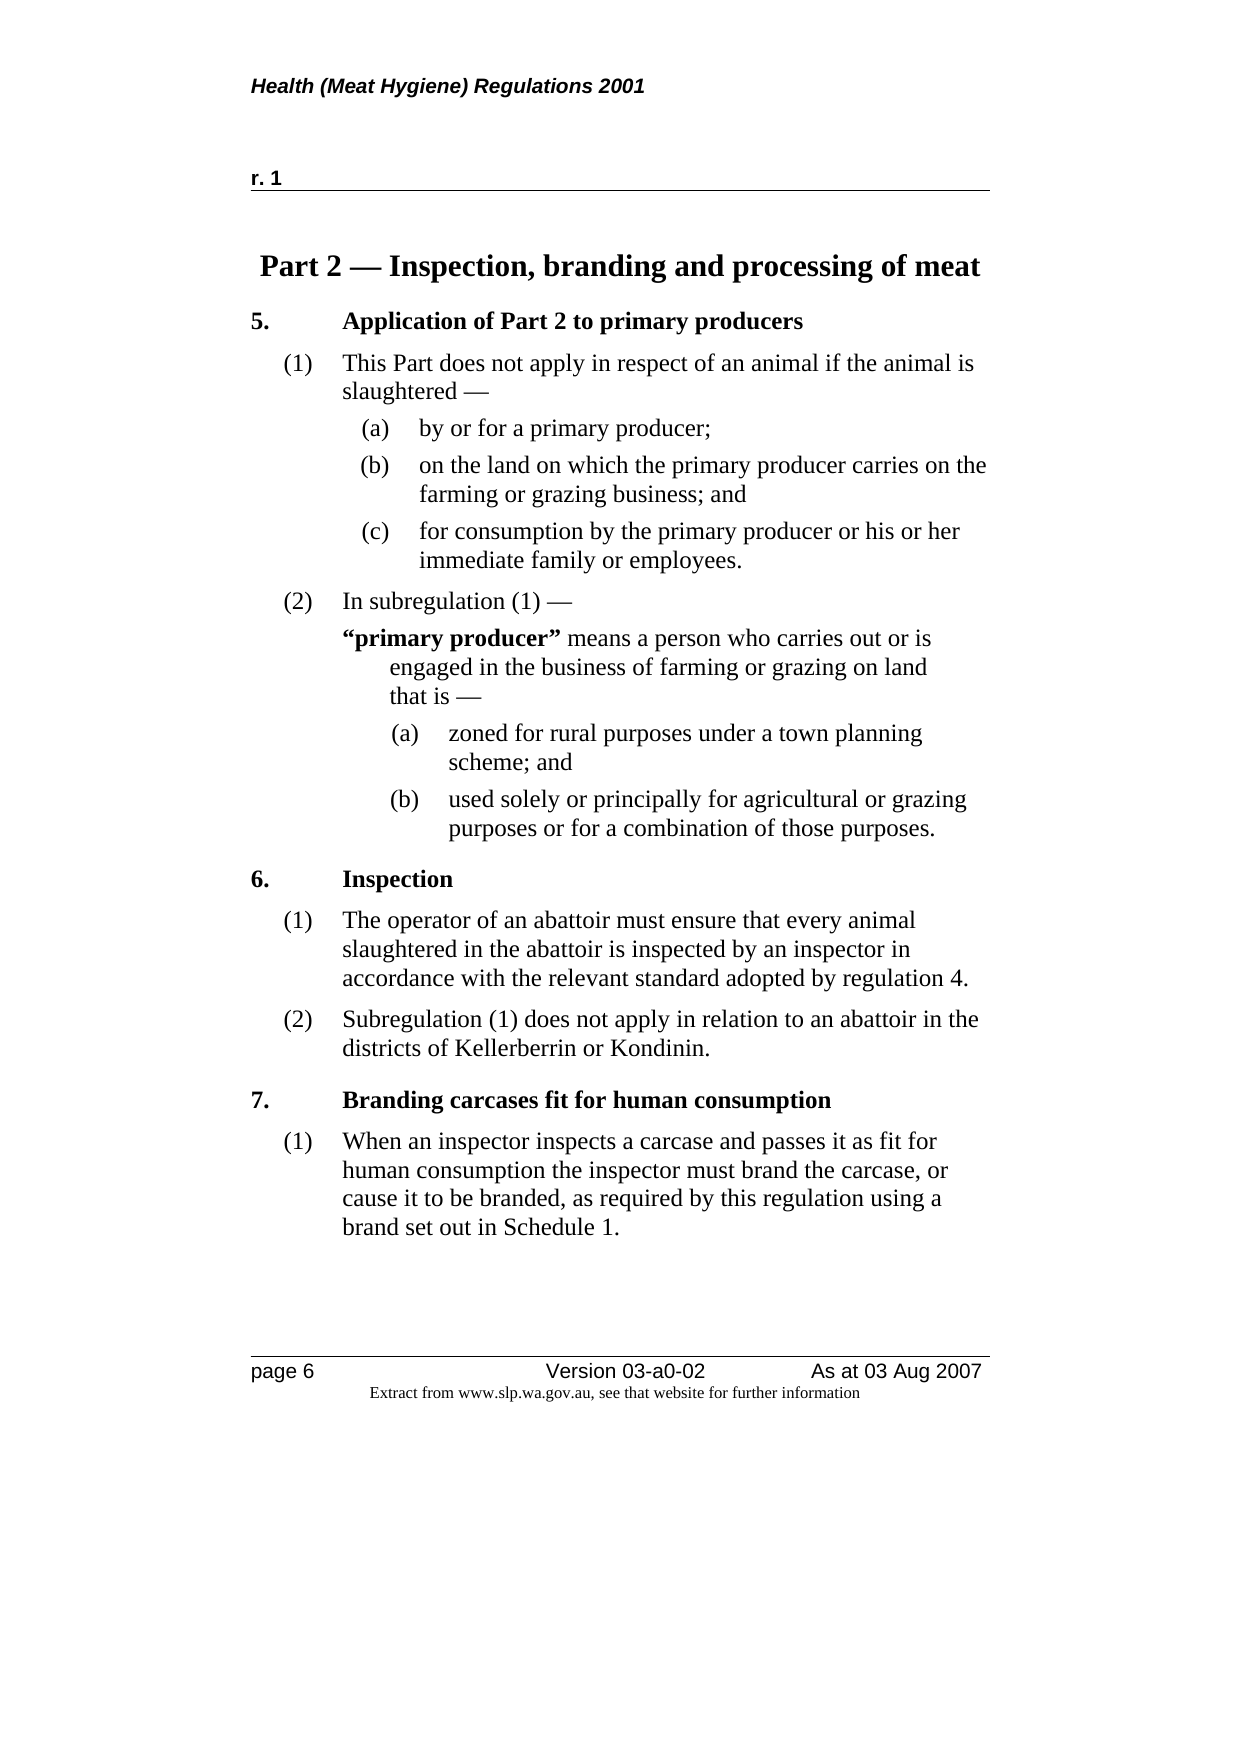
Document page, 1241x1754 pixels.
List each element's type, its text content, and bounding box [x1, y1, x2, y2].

subtitle 6. Inspection [251, 864, 990, 893]
text (b) on the land on which the primary producer carries on the farming or grazing business; and [251, 451, 990, 508]
text (a) zoned for rural purposes under a town planning scheme; and [251, 718, 990, 776]
subtitle 5. Application of Part 2 to primary producers [251, 306, 990, 335]
text (1) The operator of an abattoir must ensure that every animal slaughtered in the abattoir is inspected by an inspector in accordance with the relevant standard adopted by regulation 4. [251, 906, 990, 992]
text (1) This Part does not apply in respect of an animal if the animal is slaughtered — [251, 348, 990, 405]
text “primary producer” means a person who carries out or is engaged in the business of farming or grazing on land that is — [251, 623, 990, 710]
subtitle 7. Branding carcases fit for human consumption [251, 1085, 990, 1113]
text (c) for consumption by the primary producer or his or her immediate family or employees. [251, 516, 990, 574]
text (2) Subregulation (1) does not apply in relation to an abattoir in the districts of Kellerberrin or Kondinin. [251, 1004, 990, 1062]
text (1) When an inspector inspects a carcase and passes it as fit for human consumption the inspector must brand the carcase, or cause it to be branded, as required by this regulation using a brand set out in Schedule 1. [251, 1126, 990, 1241]
text (2) In subregulation (1) — [251, 586, 990, 615]
text (b) used solely or principally for agricultural or grazing purposes or for a combination of those purposes. [251, 784, 990, 841]
subtitle Part 2 — Inspection, branding and processing of meat [251, 247, 990, 283]
text (a) by or for a primary producer; [251, 413, 990, 442]
